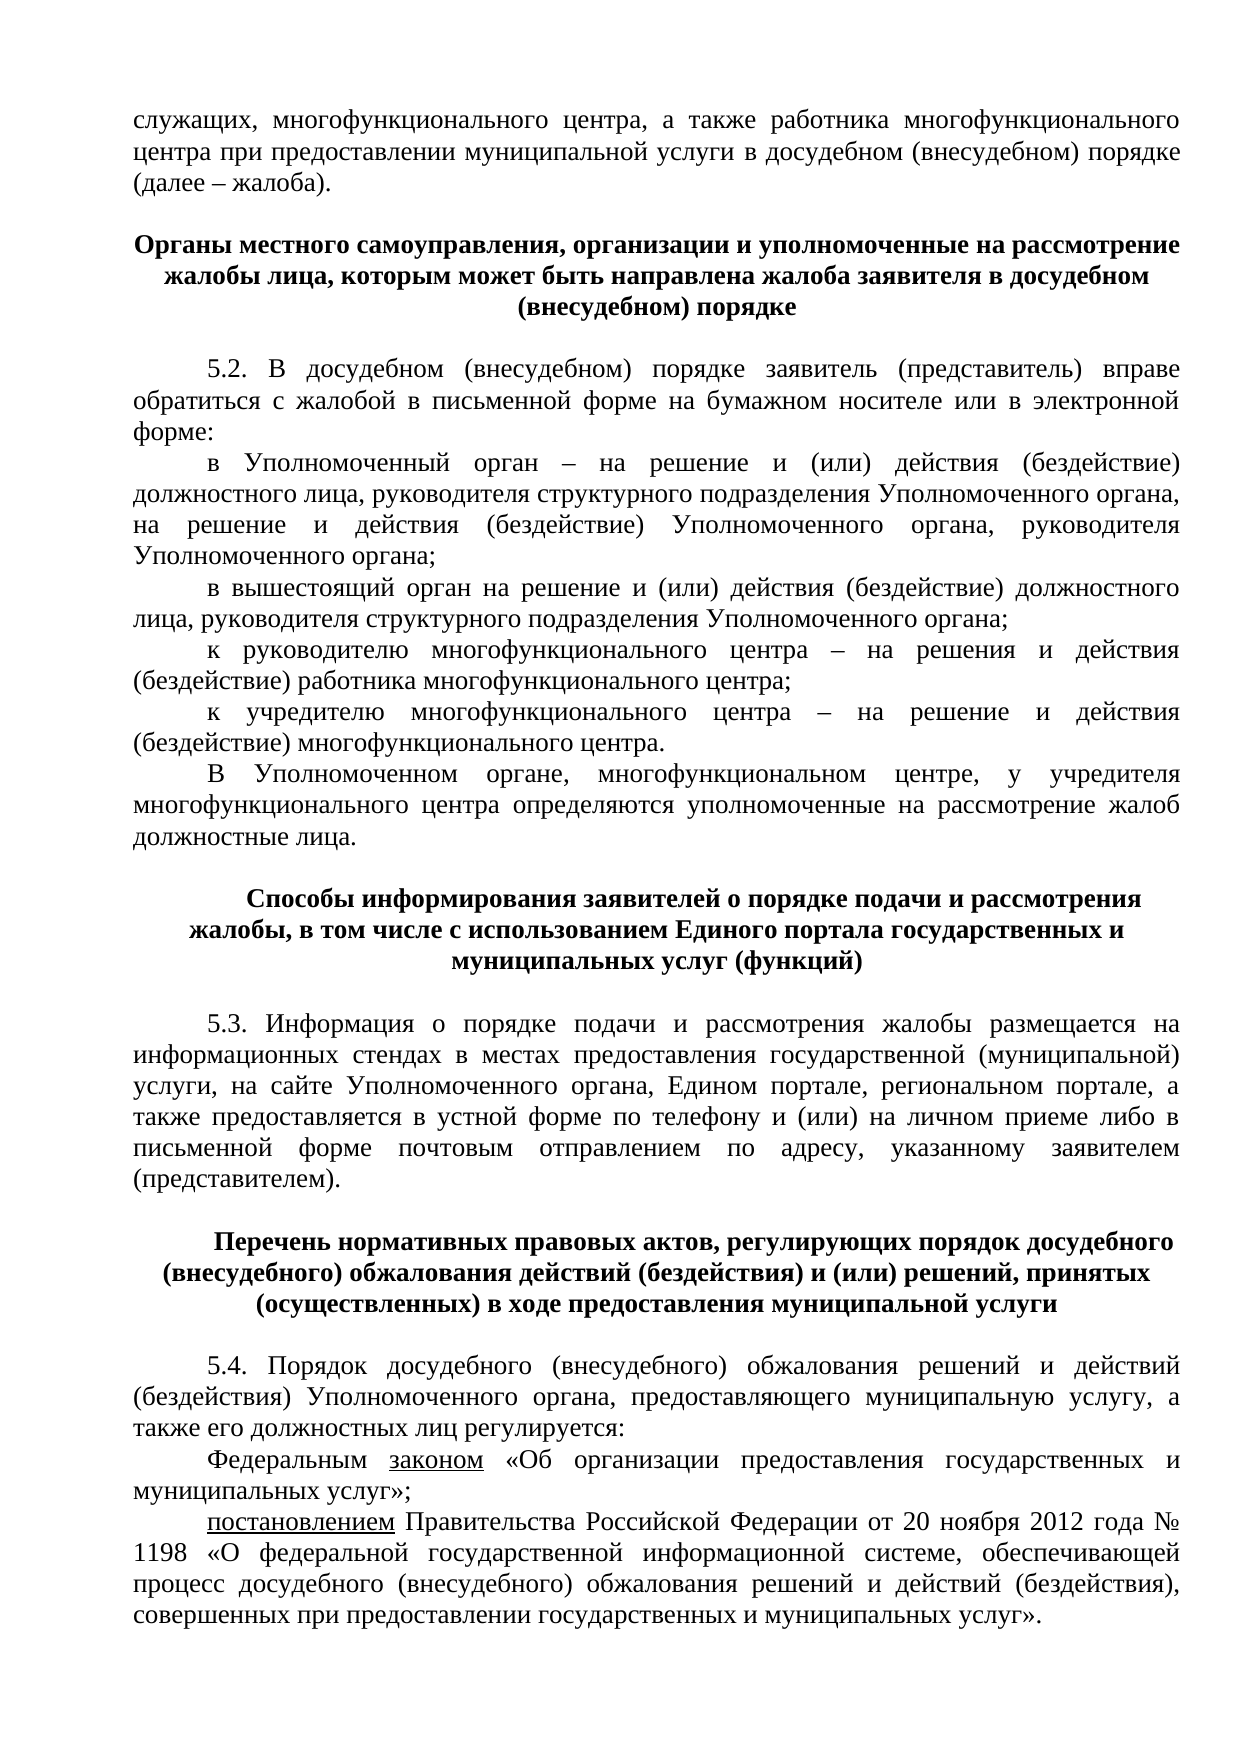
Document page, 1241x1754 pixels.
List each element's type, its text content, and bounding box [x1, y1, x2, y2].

text Способы информирования заявителей о порядке подачи и рассмотрения жалобы, в том числе с использованием Единого портала государственных и муниципальных услуг (функций) [133, 882, 1181, 976]
text В Уполномоченном органе, многофункциональном центре, у учредителя многофункционального центра определяются уполномоченные на рассмотрение жалоб должностные лица. [133, 757, 1181, 851]
text 5.4. Порядок досудебного (внесудебного) обжалования решений и действий (бездействия) Уполномоченного органа, предоставляющего муниципальную услугу, а также его должностных лиц регулируется: [133, 1349, 1181, 1443]
text к учредителю многофункционального центра – на решение и действия (бездействие) многофункционального центра. [133, 695, 1181, 757]
text 5.2. В досудебном (внесудебном) порядке заявитель (представитель) вправе обратиться с жалобой в письменной форме на бумажном носителе или в электронной форме: [133, 353, 1181, 446]
text в Уполномоченный орган – на решение и (или) действия (бездействие) должностного лица, руководителя структурного подразделения Уполномоченного органа, на решение и действия (бездействие) Уполномоченного органа, руководителя Уполномоченного органа; [133, 446, 1181, 571]
text в вышестоящий орган на решение и (или) действия (бездействие) должностного лица, руководителя структурного подразделения Уполномоченного органа; [133, 571, 1181, 633]
text Органы местного самоуправления, организации и уполномоченные на рассмотрение жалобы лица, которым может быть направлена жалоба заявителя в досудебном (внесудебном) порядке [133, 228, 1181, 321]
text Федеральным законом «Об организации предоставления государственных и муниципальных услуг»; [133, 1443, 1181, 1505]
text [133, 103, 1181, 197]
text постановлением Правительства Российской Федерации от 20 ноября 2012 года № 1198 «О федеральной государственной информационной системе, обеспечивающей процесс досудебного (внесудебного) обжалования решений и действий (бездействия), совершенных при предоставлении государственных и муниципальных услуг». [133, 1505, 1181, 1629]
text Перечень нормативных правовых актов, регулирующих порядок досудебного (внесудебного) обжалования действий (бездействия) и (или) решений, принятых (осуществленных) в ходе предоставления муниципальной услуги [133, 1225, 1181, 1318]
text к руководителю многофункционального центра – на решения и действия (бездействие) работника многофункционального центра; [133, 633, 1181, 695]
text 5.3. Информация о порядке подачи и рассмотрения жалобы размещается на информационных стендах в местах предоставления государственной (муниципальной) услуги, на сайте Уполномоченного органа, Едином портале, региональном портале, а также предоставляется в устной форме по телефону и (или) на личном приеме либо в письменной форме почтовым отправлением по адресу, указанному заявителем (представителем). [133, 1007, 1181, 1193]
